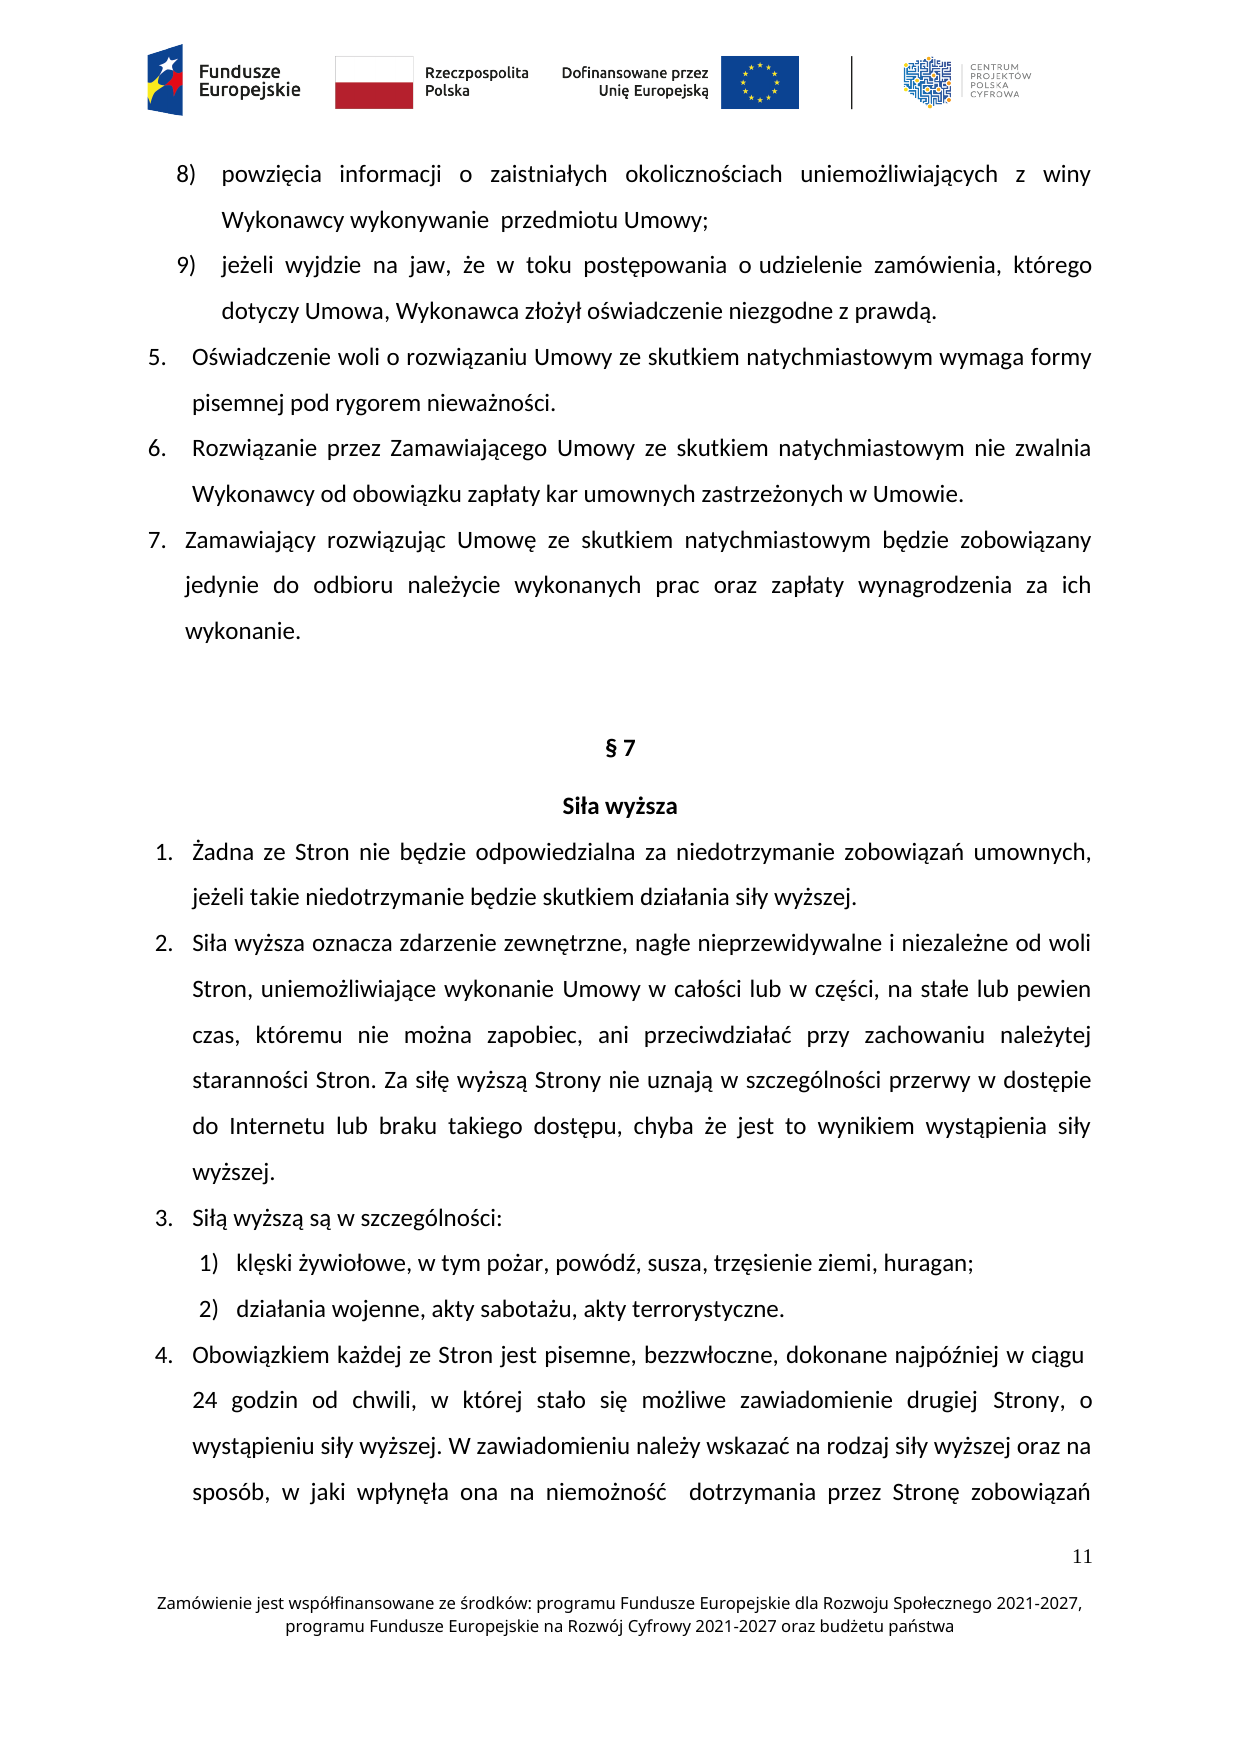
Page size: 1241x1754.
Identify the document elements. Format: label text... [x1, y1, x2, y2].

list Oświadczenie woli o rozwiązaniu Umowy ze skutkiem natychmiastowym wymaga formy pisemnej pod rygorem nieważności. [148, 341, 1093, 417]
text Siła wyższa [148, 790, 1093, 821]
list Rozwiązanie przez Zamawiającego Umowy ze skutkiem natychmiastowym nie zwalnia Wykonawcy od obowiązku zapłaty kar umownych zastrzeżonych w Umowie. [148, 432, 1093, 509]
text § 7 [148, 732, 1093, 762]
picture [147, 44, 1039, 116]
list Siła wyższa oznacza zdarzenie zewnętrzne, nagłe nieprzewidywalne i niezależne od woli Stron, uniemożliwiające wykonanie Umowy w całości lub w części, na stałe lub pewien czas, któremu nie można zapobiec, ani przeciwdziałać przy zachowaniu należytej staranności Stron. Za siłę wyższą Strony nie uznają w szczególności przerwy w dostępie do Internetu lub braku takiego dostępu, chyba że jest to wynikiem wystąpienia siły wyższej. [154, 927, 1093, 1186]
list Żadna ze Stron nie będzie odpowiedzialna za niedotrzymanie zobowiązań umownych, jeżeli takie niedotrzymanie będzie skutkiem działania siły wyższej. [154, 836, 1093, 912]
list działania wojenne, akty sabotażu, akty terrorystyczne. [199, 1293, 1093, 1324]
list Siłą wyższą są w szczególności: [154, 1202, 1093, 1232]
list Zamawiający rozwiązując Umowę ze skutkiem natychmiastowym będzie zobowiązany jedynie do odbioru należycie wykonanych prac oraz zapłaty wynagrodzenia za ich wykonanie. [148, 524, 1093, 646]
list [154, 1339, 1093, 1507]
list jeżeli wyjdzie na jaw, że w toku postępowania o udzielenie zamówienia, którego dotyczy Umowa, Wykonawca złożył oświadczenie niezgodne z prawdą. [176, 249, 1093, 326]
list powzięcia informacji o zaistniałych okolicznościach uniemożliwiających z winy Wykonawcy wykonywanie przedmiotu Umowy; [176, 158, 1093, 234]
list klęski żywiołowe, w tym pożar, powódź, susza, trzęsienie ziemi, huragan; [199, 1247, 1093, 1278]
